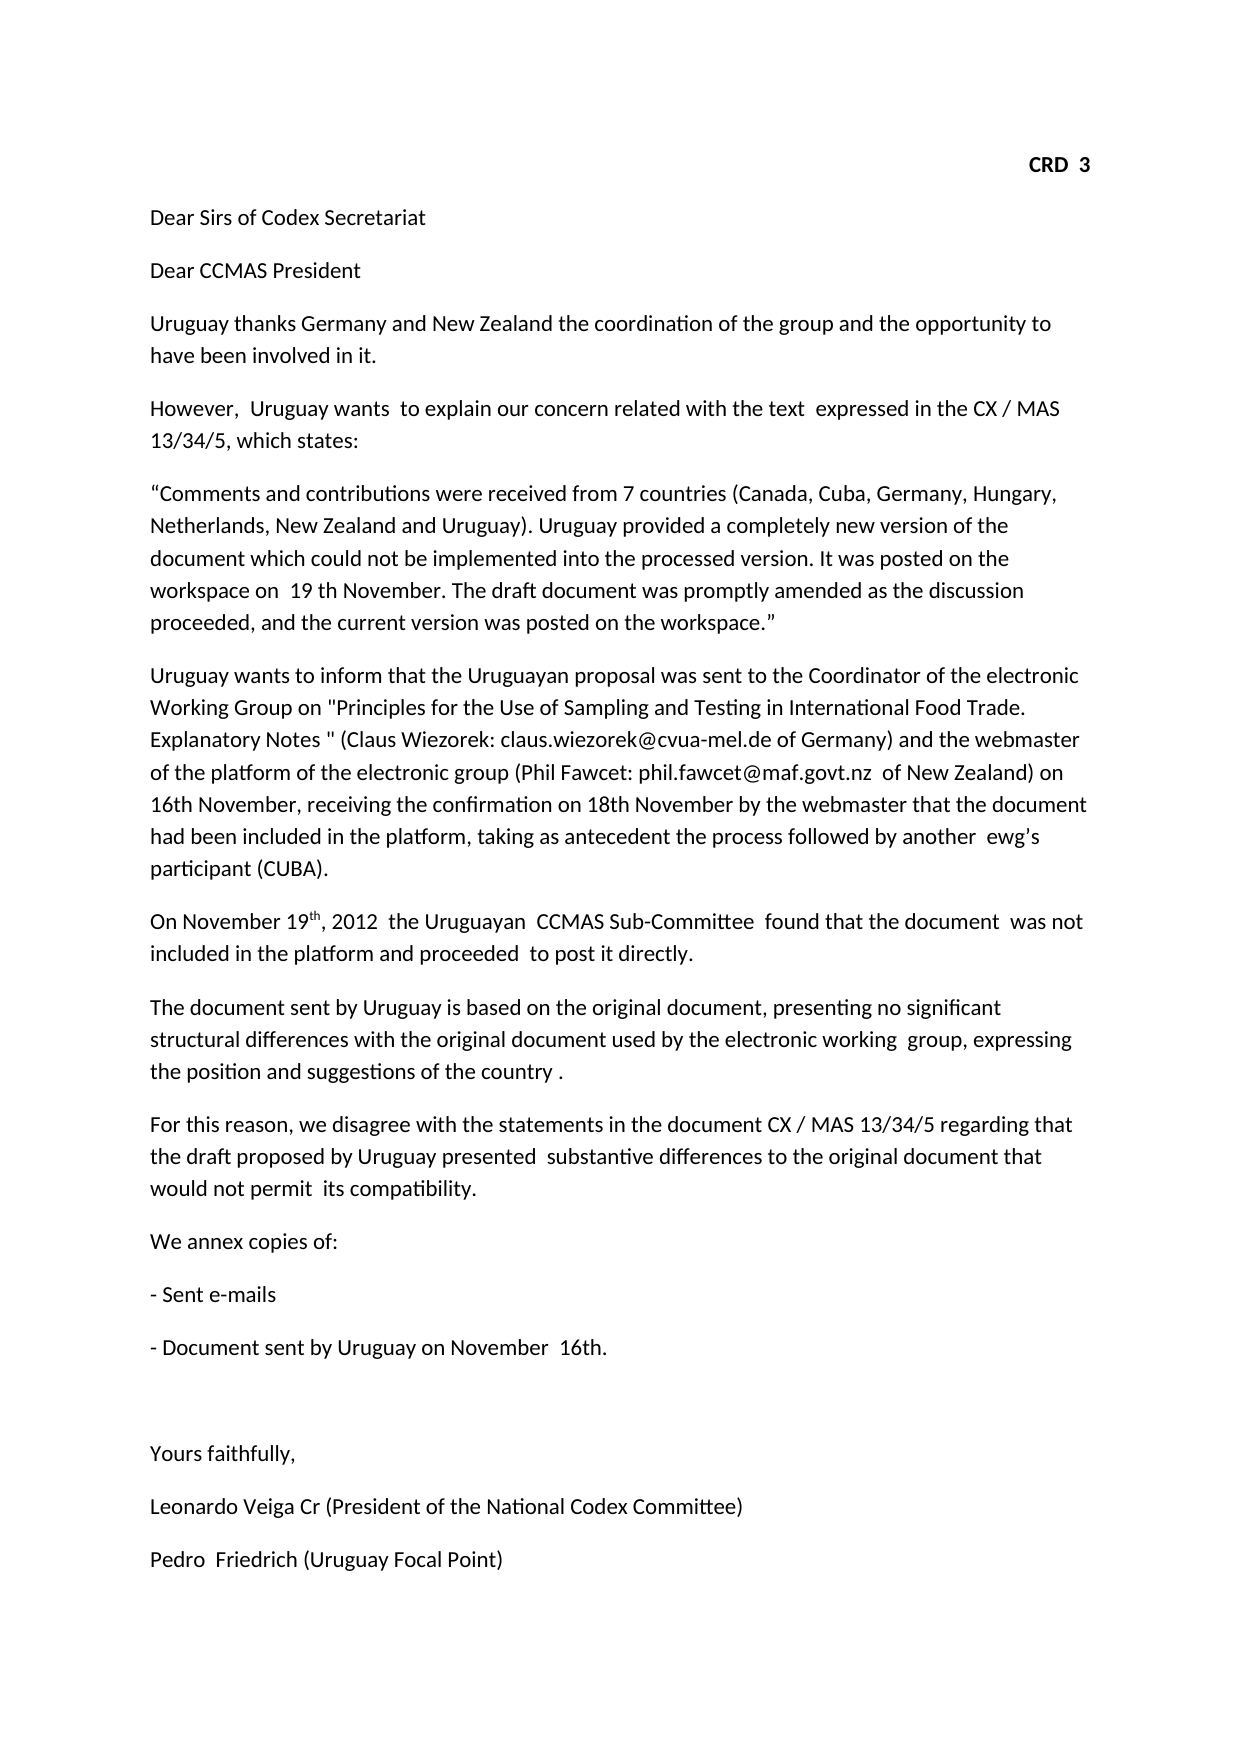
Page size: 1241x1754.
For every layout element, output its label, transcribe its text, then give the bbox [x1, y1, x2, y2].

text We annex copies of: [150, 1227, 1090, 1255]
text CRD 3 [150, 150, 1090, 178]
text Uruguay thanks Germany and New Zealand the coordination of the group and the opportunity to have been involved in it. [150, 309, 1090, 369]
text However, Uruguay wants to explain our concern related with the text expressed in the CX / MAS 13/34/5, which states: [150, 394, 1090, 454]
text For this reason, we disagree with the statements in the document CX / MAS 13/34/5 regarding that the draft proposed by Uruguay presented substantive differences to the original document that would not permit its compatibility. [150, 1110, 1090, 1202]
text “Comments and contributions were received from 7 countries (Canada, Cuba, Germany, Hungary, Netherlands, New Zealand and Uruguay). Uruguay provided a completely new version of the document which could not be implemented into the processed version. It was posted on the workspace on 19 th November. The draft document was promptly amended as the discussion proceeded, and the current version was posted on the workspace.” [150, 479, 1090, 636]
text - Sent e-mails [150, 1280, 1090, 1308]
text Dear CCMAS President [150, 256, 1090, 284]
text Leonardo Veiga Cr (President of the National Codex Committee) [150, 1492, 1090, 1521]
text Uruguay wants to inform that the Uruguayan proposal was sent to the Coordinator of the electronic Working Group on "Principles for the Use of Sampling and Testing in International Food Trade. Explanatory Notes " (Claus Wiezorek: claus.wiezorek@cvua-mel.de of Germany) and the webmaster of the platform of the electronic group (Phil Fawcet: phil.fawcet@maf.govt.nz of New Zealand) on 16th November, receiving the confirmation on 18th November by the webmaster that the document had been included in the platform, taking as antecedent the process followed by another ewg’s participant (CUBA). [150, 661, 1090, 882]
text - Document sent by Uruguay on November 16th. [150, 1333, 1090, 1361]
text On November 19th, 2012 the Uruguayan CCMAS Sub-Committee found that the document was not included in the platform and proceeded to post it directly. [150, 907, 1090, 968]
text Pedro Friedrich (Uruguay Focal Point) [150, 1546, 1090, 1573]
text Dear Sirs of Codex Secretariat [150, 203, 1090, 231]
text Yours faithfully, [150, 1439, 1090, 1467]
text The document sent by Uruguay is based on the original document, presenting no significant structural differences with the original document used by the electronic working group, expressing the position and suggestions of the country . [150, 993, 1090, 1085]
